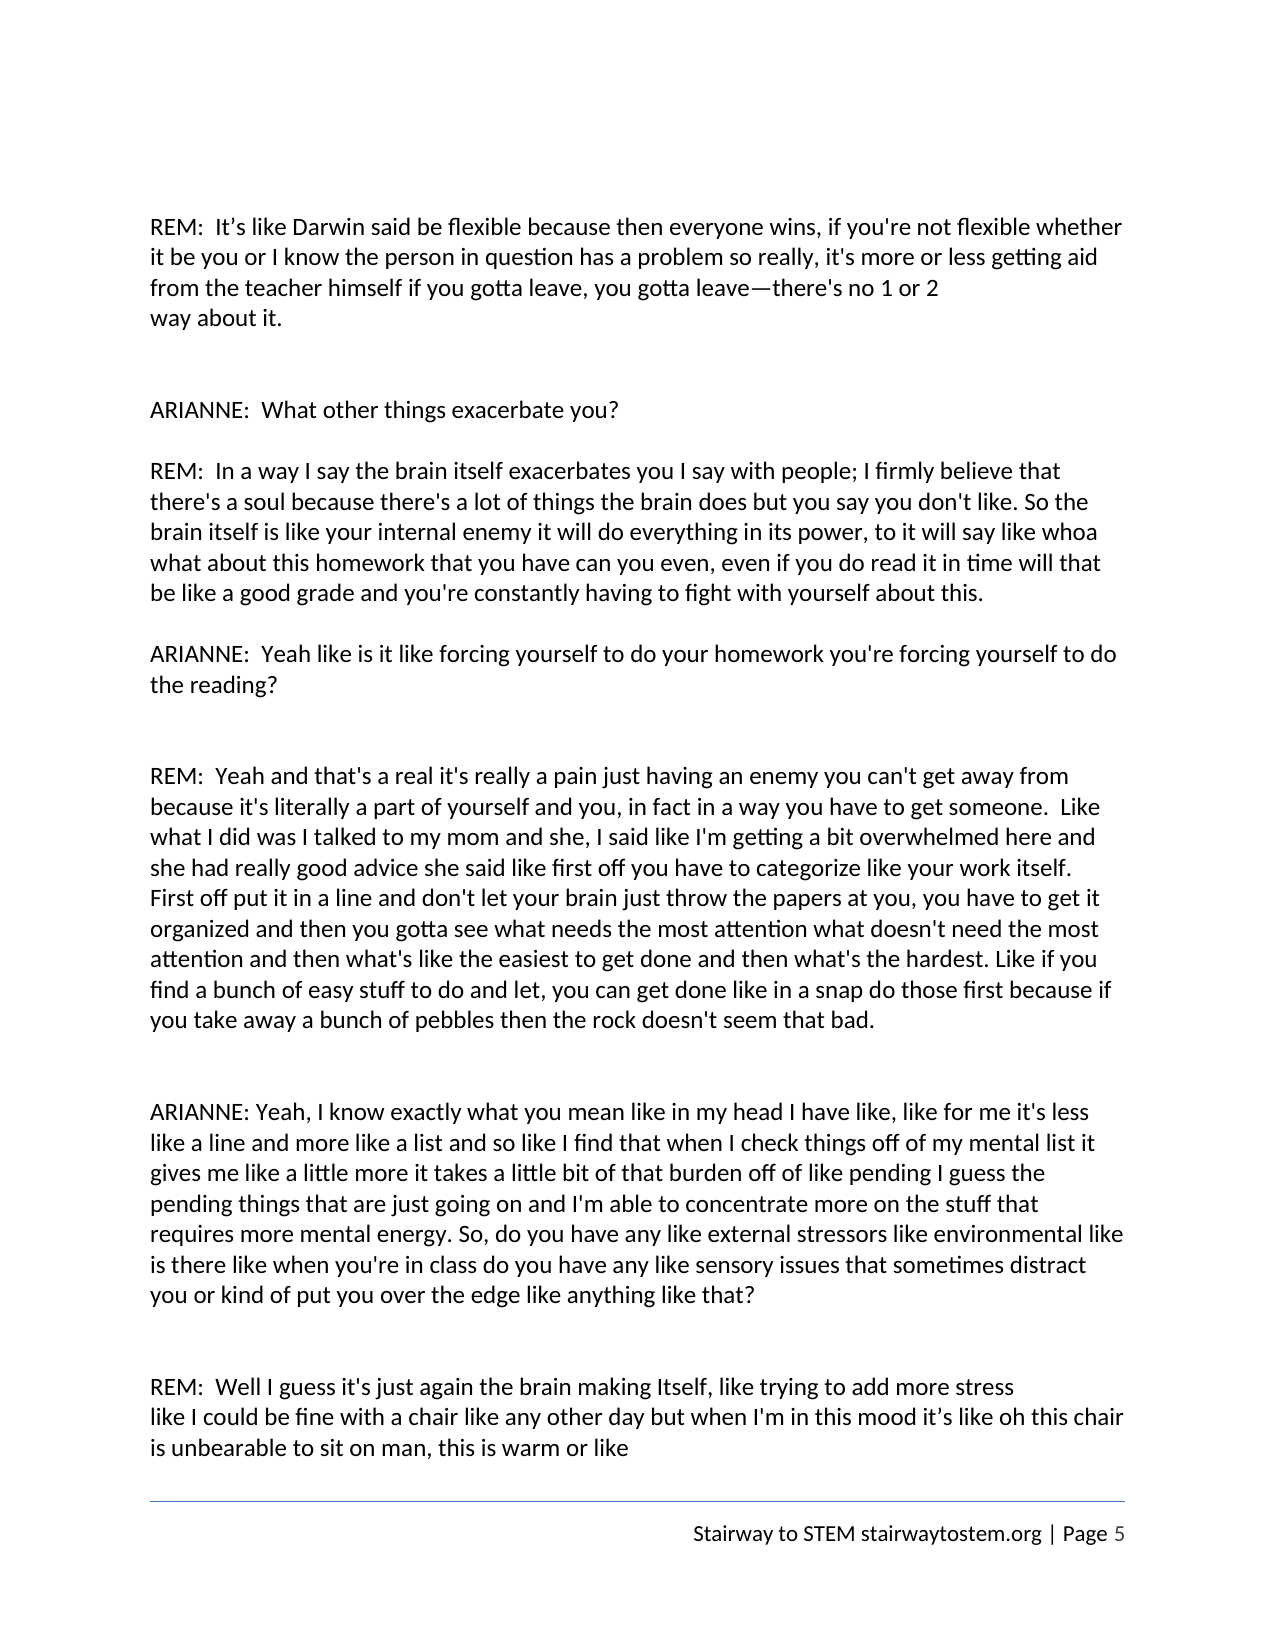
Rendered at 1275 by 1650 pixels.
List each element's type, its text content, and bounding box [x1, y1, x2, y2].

text ARIANNE: Yeah like is it like forcing yourself to do your homework you're forcing yourself to do the reading? [150, 638, 1125, 699]
text REM: In a way I say the brain itself exacerbates you I say with people; I firmly believe that there's a soul because there's a lot of things the brain does but you say you don't like. So the brain itself is like your internal enemy it will do everything in its power, to it will say like whoa what about this homework that you have can you even, even if you do read it in time will that be like a good grade and you're constantly having to fight with yourself about this. [150, 455, 1125, 608]
text REM: Yeah and that's a real it's really a pain just having an enemy you can't get away from because it's literally a part of yourself and you, in fact in a way you have to get someone. Like what I did was I talked to my mom and she, I said like I'm getting a bit overwhelmed here and she had really good advice she said like first off you have to categorize like your work itself. [150, 760, 1125, 882]
text attention and then what's like the easiest to get done and then what's the hardest. Like if you find a bunch of easy stuff to do and let, you can get done like in a snap do those first because if you take away a bunch of pebbles then the rock doesn't seem that bad. [150, 943, 1125, 1035]
text ARIANNE: What other things exacerbate you? [150, 394, 1125, 425]
text gives me like a little more it takes a little bit of that burden off of like pending I guess the pending things that are just going on and I'm able to concentrate more on the stuff that requires more mental energy. So, do you have any like external stressors like environmental like is there like when you're in class do you have any like sensory issues that sometimes distract you or kind of put you over the edge like anything like that? [150, 1157, 1125, 1310]
text from the teacher himself if you gotta leave, you gotta leave—there's no 1 or 2 [150, 272, 1125, 303]
text way about it. [150, 303, 1125, 333]
text ARIANNE: Yeah, I know exactly what you mean like in my head I have like, like for me it's less like a line and more like a list and so like I find that when I check things off of my mental list it [150, 1096, 1125, 1157]
text REM: Well I guess it's just again the brain making Itself, like trying to add more stress [150, 1371, 1125, 1401]
text First off put it in a line and don't let your brain just throw the papers at you, you have to get it organized and then you gotta see what needs the most attention what doesn't need the most [150, 882, 1125, 943]
text like I could be fine with a chair like any other day but when I'm in this mood it’s like oh this chair is unbearable to sit on man, this is warm or like [150, 1401, 1125, 1462]
text REM: It’s like Darwin said be flexible because then everyone wins, if you're not flexible whether it be you or I know the person in question has a problem so really, it's more or less getting aid [150, 211, 1125, 272]
